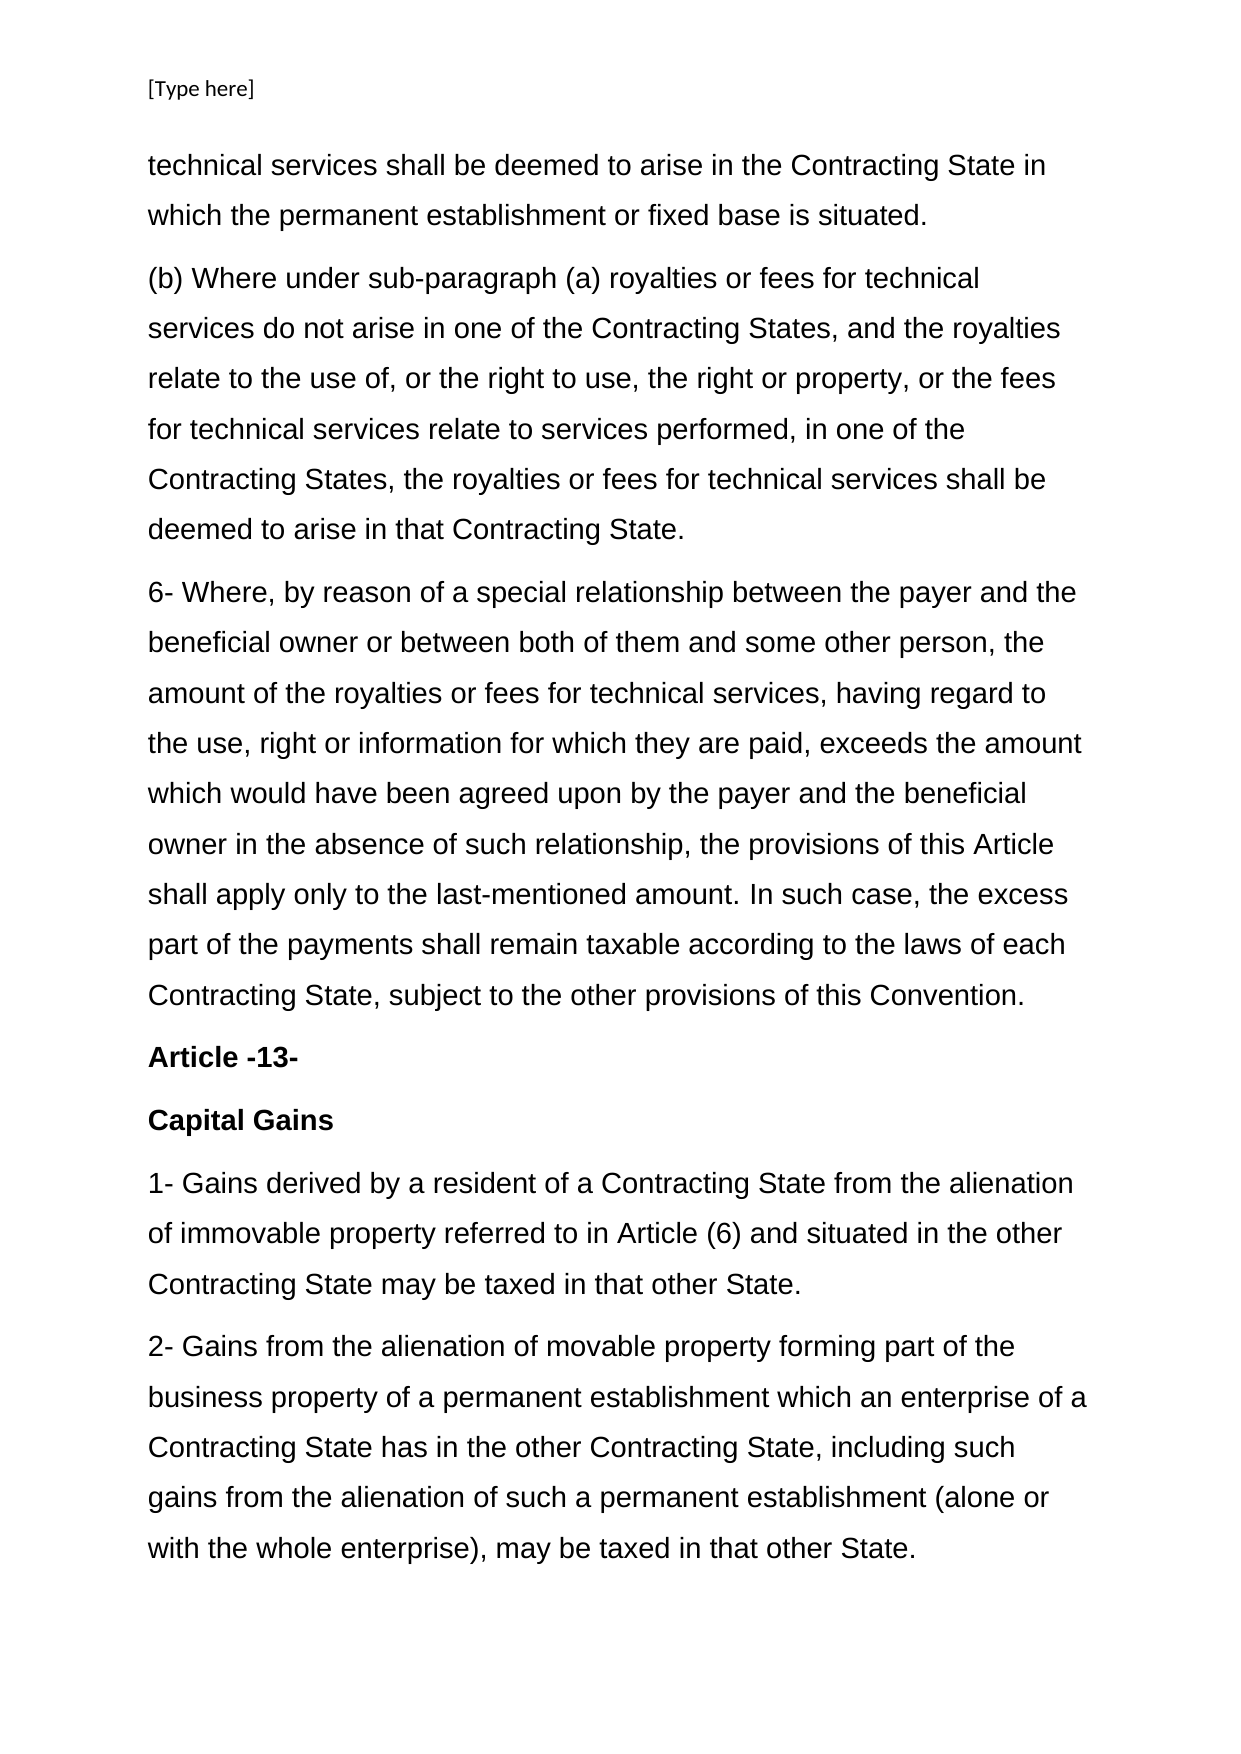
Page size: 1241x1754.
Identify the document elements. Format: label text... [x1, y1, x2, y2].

text 2- Gains from the alienation of movable property forming part of the business property of a permanent establishment which an enterprise of a Contracting State has in the other Contracting State, including such gains from the alienation of such a permanent establishment (alone or with the whole enterprise), may be taxed in that other State. [148, 1329, 1093, 1564]
text (b) Where under sub-paragraph (a) royalties or fees for technical services do not arise in one of the Contracting States, and the royalties relate to the use of, or the right to use, the right or property, or the fees for technical services relate to services performed, in one of the Contracting States, the royalties or fees for technical services shall be deemed to arise in that Contracting State. [148, 261, 1093, 546]
text Capital Gains [148, 1103, 1093, 1137]
text 6- Where, by reason of a special relationship between the payer and the beneficial owner or between both of them and some other person, the amount of the royalties or fees for technical services, having regard to the use, right or information for which they are paid, exceeds the amount which would have been agreed upon by the payer and the beneficial owner in the absence of such relationship, the provisions of this Article shall apply only to the last-mentioned amount. In such case, the excess part of the payments shall remain taxable according to the laws of each Contracting State, subject to the other provisions of this Convention. [148, 575, 1093, 1011]
text Article -13- [148, 1040, 1093, 1074]
text 1- Gains derived by a resident of a Contracting State from the alienation of immovable property referred to in Article (6) and situated in the other Contracting State may be taxed in that other State. [148, 1166, 1093, 1300]
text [148, 148, 1093, 231]
